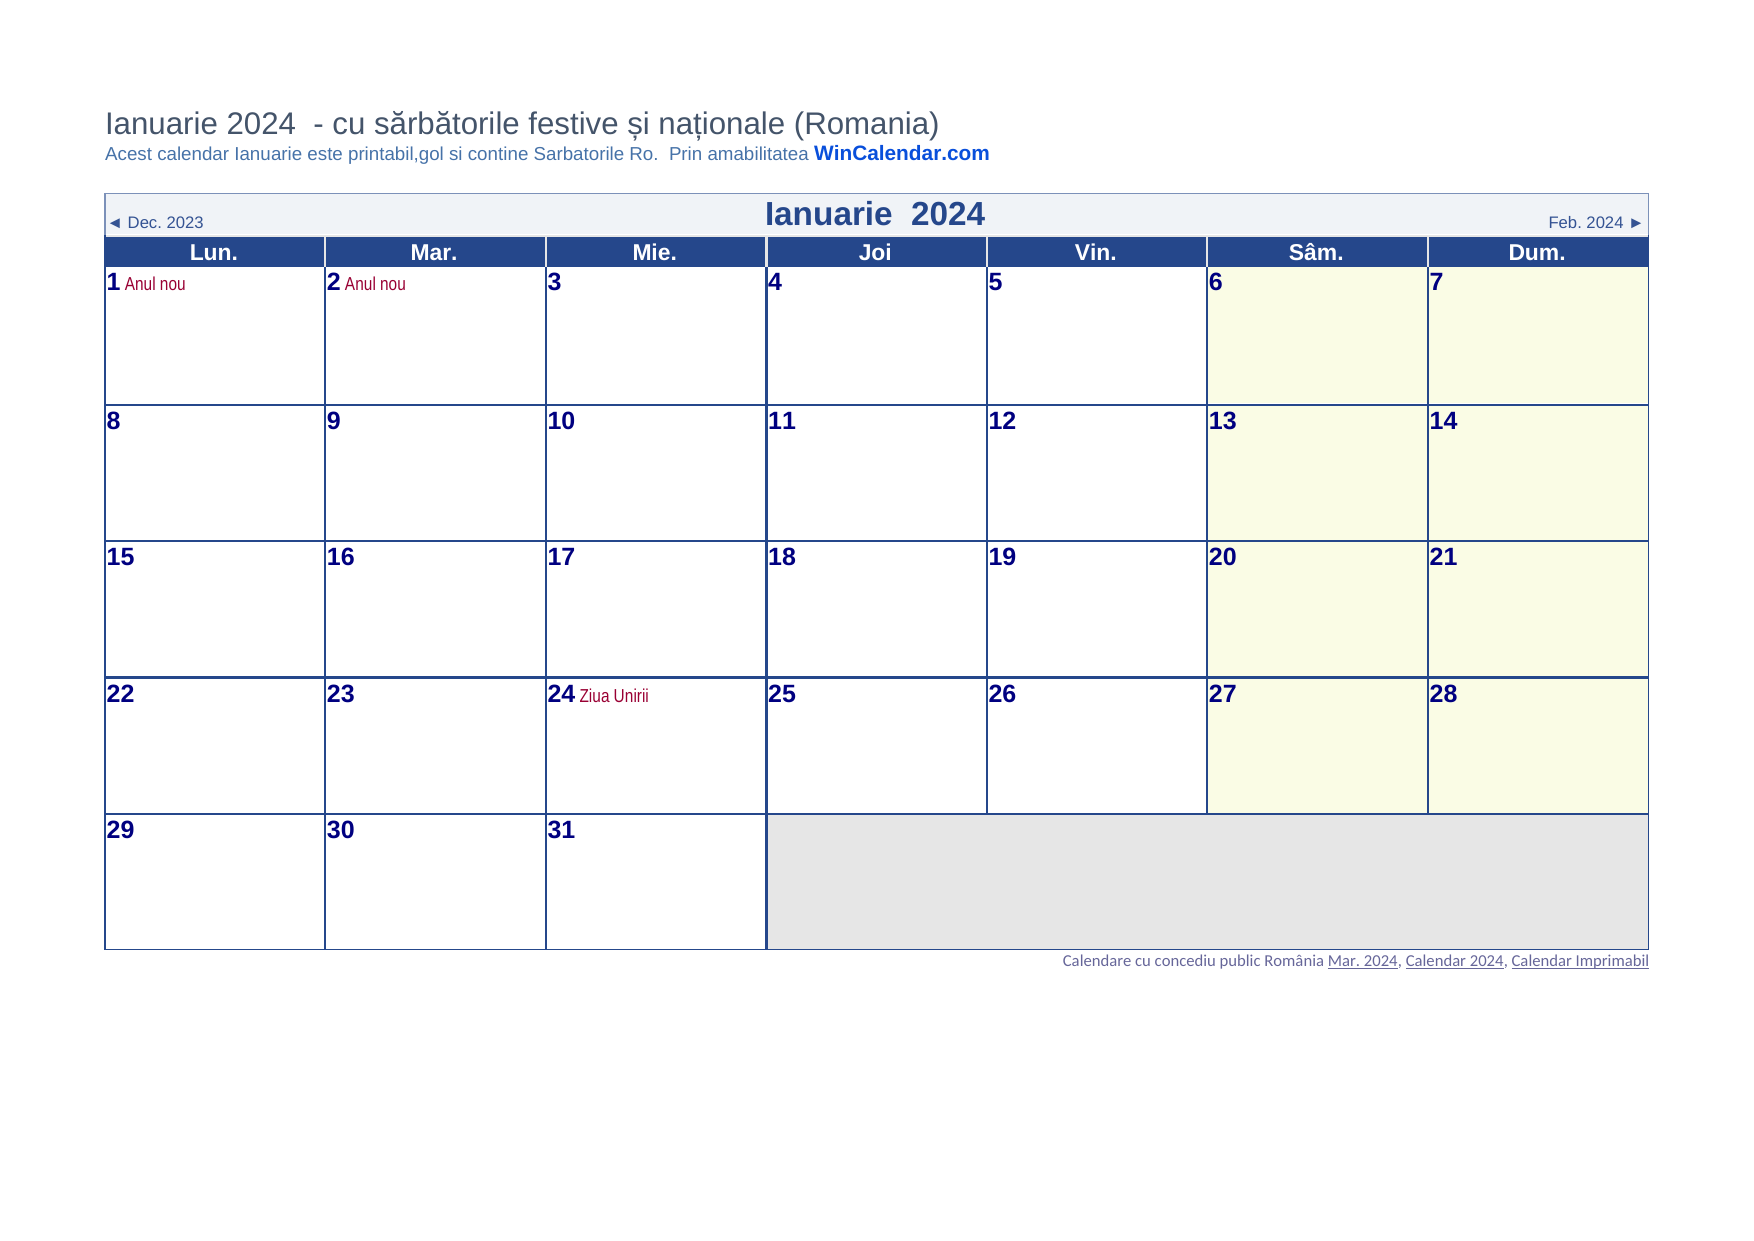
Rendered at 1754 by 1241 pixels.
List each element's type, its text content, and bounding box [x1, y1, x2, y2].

table_cell 1 Anul nou [106, 267, 324, 403]
table_cell 21 [1429, 542, 1648, 676]
table_cell 17 [547, 542, 765, 676]
table_cell 29 [106, 815, 324, 949]
table_cell 9 [326, 406, 545, 540]
table_cell Sâm. [1208, 237, 1427, 267]
table_cell 4 [768, 267, 986, 403]
table_cell 18 [768, 542, 986, 676]
table_cell [768, 815, 1648, 949]
text Ianuarie 2024 - cu sărbătorile festive și naționale (Romania) Acest calendar Ianuarie este printabil,gol si contine Sarbatorile Ro. Prin amabilitatea WinCalendar.com [105, 105, 1649, 193]
table_cell 12 [988, 406, 1206, 540]
table_cell 5 [988, 267, 1206, 403]
table_cell 13 [1208, 406, 1427, 540]
text Calendare cu concediu public România Mar. 2024, Calendar 2024, Calendar Imprimabil [105, 950, 1649, 971]
table_cell Lun. [106, 237, 324, 267]
table_cell 31 [547, 815, 765, 949]
table_cell 11 [768, 406, 986, 540]
table_header Feb. 2024 ► [1428, 194, 1648, 234]
table_cell 26 [988, 679, 1206, 813]
table_cell Mar. [326, 237, 545, 267]
table_cell 23 [326, 679, 545, 813]
table_cell 19 [988, 542, 1206, 676]
table_cell Vin. [988, 237, 1206, 267]
table_cell 24 Ziua Unirii [547, 679, 765, 813]
table_cell 25 [768, 679, 986, 813]
table_cell 6 [1208, 267, 1427, 403]
table_cell 27 [1208, 679, 1427, 813]
table_cell 2 Anul nou [326, 267, 545, 403]
table_cell 7 [1429, 267, 1648, 403]
table_cell 30 [326, 815, 545, 949]
table_header Ianuarie 2024 [325, 194, 1428, 234]
table_cell 20 [1208, 542, 1427, 676]
table_cell Dum. [1429, 237, 1648, 267]
table_cell 15 [106, 542, 324, 676]
table_cell 22 [106, 679, 324, 813]
table_cell 16 [326, 542, 545, 676]
table_cell 8 [106, 406, 324, 540]
table_cell 28 [1429, 679, 1648, 813]
table_cell 10 [547, 406, 765, 540]
table_header ◄ Dec. 2023 [106, 194, 325, 234]
table_cell 3 [547, 267, 765, 403]
table_cell Mie. [547, 237, 765, 267]
table_cell 14 [1429, 406, 1648, 540]
table_cell Joi [768, 237, 986, 267]
